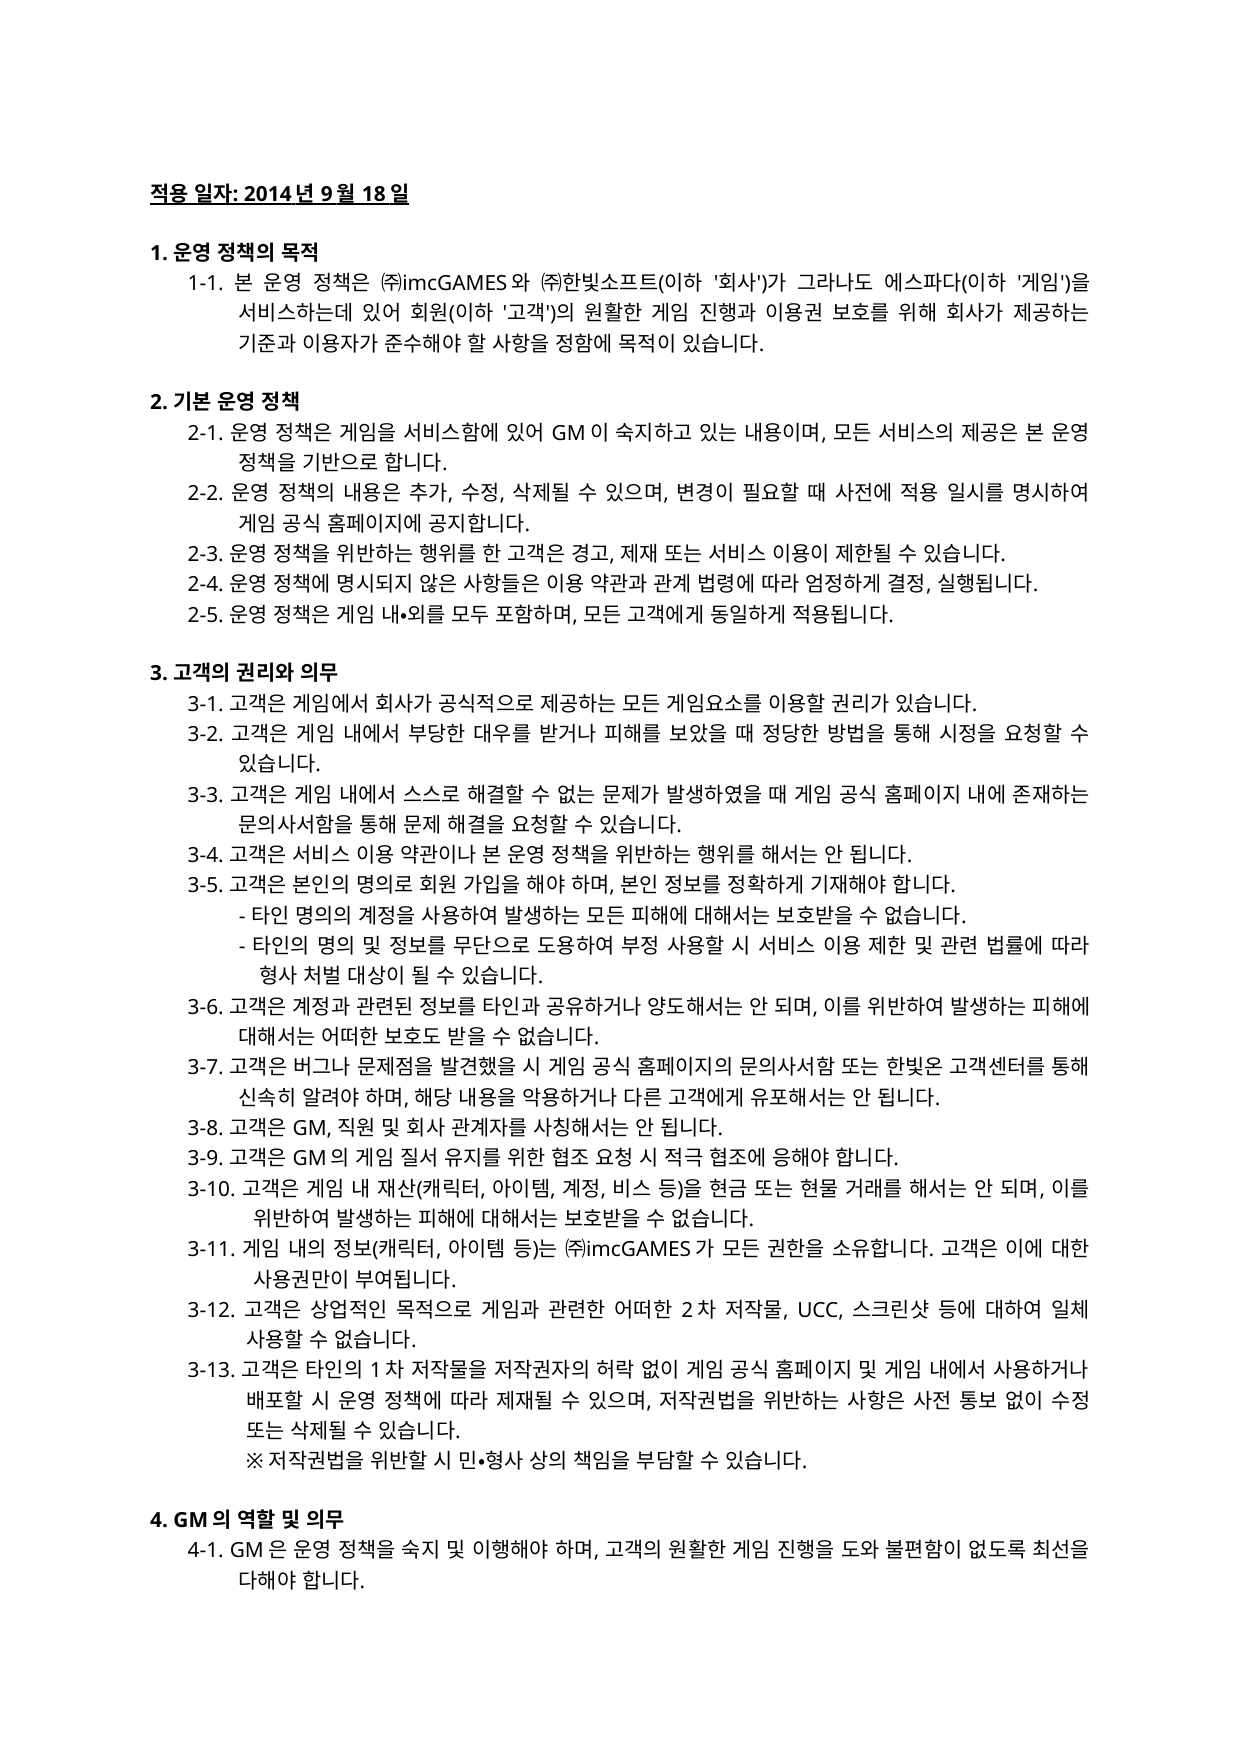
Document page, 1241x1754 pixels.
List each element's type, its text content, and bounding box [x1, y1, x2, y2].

text 2-5. 운영 정책은 게임 내•외를 모두 포함하며, 모든 고객에게 동일하게 적용됩니다. [187, 598, 1090, 628]
text 3-9. 고객은 GM의 게임 질서 유지를 위한 협조 요청 시 적극 협조에 응해야 합니다. [187, 1142, 1090, 1172]
text 3-3. 고객은 게임 내에서 스스로 해결할 수 없는 문제가 발생하였을 때 게임 공식 홈페이지 내에 존재하는 문의사서함을 통해 문제 해결을 요청할 수 있습니다. [187, 778, 1090, 838]
text 3-4. 고객은 서비스 이용 약관이나 본 운영 정책을 위반하는 행위를 해서는 안 됩니다. [187, 838, 1090, 869]
text 2-3. 운영 정책을 위반하는 행위를 한 고객은 경고, 제재 또는 서비스 이용이 제한될 수 있습니다. [187, 537, 1090, 567]
text 1. 운영 정책의 목적 [150, 236, 1090, 266]
text 적용 일자: 2014년 9월 18일 [150, 177, 1090, 207]
text 3-1. 고객은 게임에서 회사가 공식적으로 제공하는 모든 게임요소를 이용할 권리가 있습니다. [187, 687, 1090, 717]
text - 타인 명의의 계정을 사용하여 발생하는 모든 피해에 대해서는 보호받을 수 없습니다. [239, 899, 1090, 929]
text 3-6. 고객은 계정과 관련된 정보를 타인과 공유하거나 양도해서는 안 되며, 이를 위반하여 발생하는 피해에 대해서는 어떠한 보호도 받을 수 없습니다. [187, 990, 1090, 1051]
text 3-2. 고객은 게임 내에서 부당한 대우를 받거나 피해를 보았을 때 정당한 방법을 통해 시정을 요청할 수 있습니다. [187, 717, 1090, 778]
text 2-4. 운영 정책에 명시되지 않은 사항들은 이용 약관과 관계 법령에 따라 엄정하게 결정, 실행됩니다. [187, 567, 1090, 598]
text 1-1. 본 운영 정책은 ㈜imcGAMES와 ㈜한빛소프트(이하 '회사')가 그라나도 에스파다(이하 '게임')을 서비스하는데 있어 회원(이하 '고객')의 원활한 게임 진행과 이용권 보호를 위해 회사가 제공하는 기준과 이용자가 준수해야 할 사항을 정함에 목적이 있습니다. [187, 266, 1090, 357]
text 3-12. 고객은 상업적인 목적으로 게임과 관련한 어떠한 2차 저작물, UCC, 스크린샷 등에 대하여 일체 사용할 수 없습니다. [187, 1293, 1090, 1354]
text 3-7. 고객은 버그나 문제점을 발견했을 시 게임 공식 홈페이지의 문의사서함 또는 한빛온 고객센터를 통해 신속히 알려야 하며, 해당 내용을 악용하거나 다른 고객에게 유포해서는 안 됩니다. [187, 1051, 1090, 1111]
text 3-8. 고객은 GM, 직원 및 회사 관계자를 사칭해서는 안 됩니다. [187, 1111, 1090, 1142]
text 3-11. 게임 내의 정보(캐릭터, 아이템 등)는 ㈜imcGAMES가 모든 권한을 소유합니다. 고객은 이에 대한 사용권만이 부여됩니다. [187, 1232, 1090, 1293]
text 3-13. 고객은 타인의 1차 저작물을 저작권자의 허락 없이 게임 공식 홈페이지 및 게임 내에서 사용하거나 배포할 시 운영 정책에 따라 제재될 수 있으며, 저작권법을 위반하는 사항은 사전 통보 없이 수정 또는 삭제될 수 있습니다. ※ 저작권법을 위반할 시 민•형사 상의 책임을 부담할 수 있습니다. [187, 1354, 1090, 1475]
text 2. 기본 운영 정책 [150, 386, 1090, 416]
text - 타인의 명의 및 정보를 무단으로 도용하여 부정 사용할 시 서비스 이용 제한 및 관련 법률에 따라 형사 처벌 대상이 될 수 있습니다. [238, 929, 1090, 990]
text 2-1. 운영 정책은 게임을 서비스함에 있어 GM이 숙지하고 있는 내용이며, 모든 서비스의 제공은 본 운영 정책을 기반으로 합니다. [187, 416, 1090, 477]
text 4. GM의 역할 및 의무 [150, 1503, 1090, 1534]
text 3-5. 고객은 본인의 명의로 회원 가입을 해야 하며, 본인 정보를 정확하게 기재해야 합니다. [187, 869, 1090, 899]
text 4-1. GM은 운영 정책을 숙지 및 이행해야 하며, 고객의 원활한 게임 진행을 도와 불편함이 없도록 최선을 다해야 합니다. [187, 1534, 1090, 1594]
text 3. 고객의 권리와 의무 [150, 657, 1090, 687]
text 3-10. 고객은 게임 내 재산(캐릭터, 아이템, 계정, 비스 등)을 현금 또는 현물 거래를 해서는 안 되며, 이를 위반하여 발생하는 피해에 대해서는 보호받을 수 없습니다. [187, 1172, 1090, 1232]
text 2-2. 운영 정책의 내용은 추가, 수정, 삭제될 수 있으며, 변경이 필요할 때 사전에 적용 일시를 명시하여 게임 공식 홈페이지에 공지합니다. [187, 477, 1090, 537]
